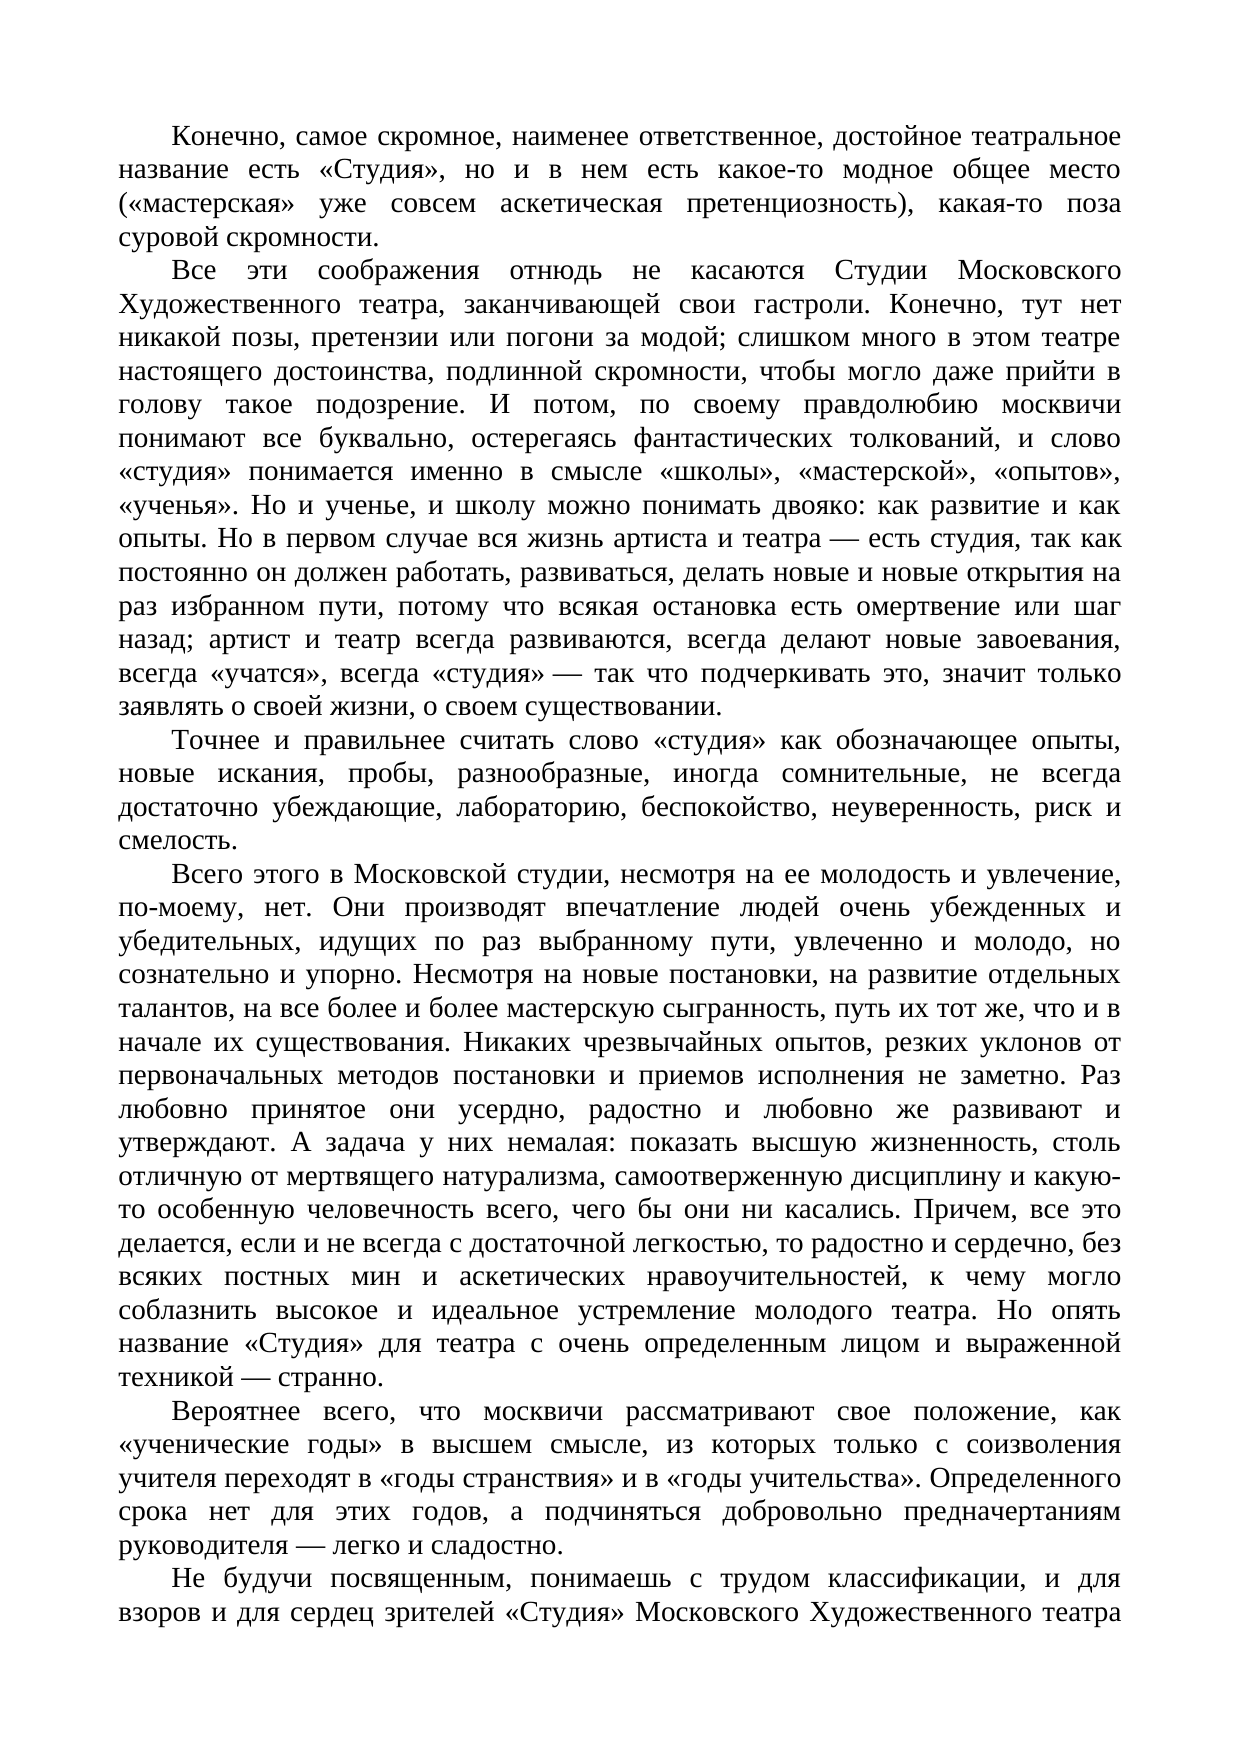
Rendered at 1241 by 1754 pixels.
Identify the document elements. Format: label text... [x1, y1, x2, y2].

text Вероятнее всего, что москвичи рассматривают свое положение, как «ученические годы» в высшем смысле, из которых только с соизволения учителя переходят в «годы странствия» и в «годы учительства». Определенного срока нет для этих годов, а подчиняться добровольно предначертаниям руководителя — легко и сладостно. [118, 1393, 1122, 1560]
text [118, 1560, 1122, 1627]
text Все эти соображения отнюдь не касаются Студии Московского Художественного театра, заканчивающей свои гастроли. Конечно, тут нет никакой позы, претензии или погони за модой; слишком много в этом театре настоящего достоинства, подлинной скромности, чтобы могло даже прийти в голову такое подозрение. И потом, по своему правдолюбию москвичи понимают все буквально, остерегаясь фантастических толкований, и слово «студия» понимается именно в смысле «школы», «мастерской», «опытов», «ученья». Но и ученье, и школу можно понимать двояко: как развитие и как опыты. Но в первом случае вся жизнь артиста и театра — есть студия, так как постоянно он должен работать, развиваться, делать новые и новые открытия на раз избранном пути, потому что всякая остановка есть омертвение или шаг назад; артист и театр всегда развиваются, всегда делают новые завоевания, всегда «учатся», всегда «студия» — {84} так что подчеркивать это, значит только заявлять о своей жизни, о своем существовании. [118, 252, 1122, 722]
text Конечно, самое скромное, наименее ответственное, достойное театральное название есть «Студия», но и в нем есть какое-то модное общее место («мастерская» уже совсем аскетическая претенциозность), какая-то поза суровой скромности. [118, 118, 1122, 252]
text Всего этого в Московской студии, несмотря на ее молодость и увлечение, по-моему, нет. Они производят впечатление людей очень убежденных и убедительных, идущих по раз выбранному пути, увлеченно и молодо, но сознательно и упорно. Несмотря на новые постановки, на развитие отдельных талантов, на все более и более мастерскую сыгранность, путь их тот же, что и в начале их существования. Никаких чрезвычайных опытов, резких уклонов от первоначальных методов постановки и приемов исполнения не заметно. Раз любовно принятое они усердно, радостно и любовно же развивают и утверждают. А задача у них немалая: показать высшую жизненность, столь отличную от мертвящего натурализма, самоотверженную дисциплину и какую-то особенную человечность всего, чего бы они ни касались. Причем, все это делается, если и не всегда с достаточной легкостью, то радостно и сердечно, без всяких постных мин и аскетических нравоучительностей, к чему могло соблазнить высокое и идеальное устремление молодого театра. Но опять название «Студия» для театра с очень определенным лицом и выраженной техникой — странно. [118, 856, 1122, 1393]
text Точнее и правильнее считать слово «студия» как обозначающее опыты, новые искания, пробы, разнообразные, иногда сомнительные, не всегда достаточно убеждающие, лабораторию, беспокойство, неуверенность, риск и смелость. [118, 722, 1122, 856]
